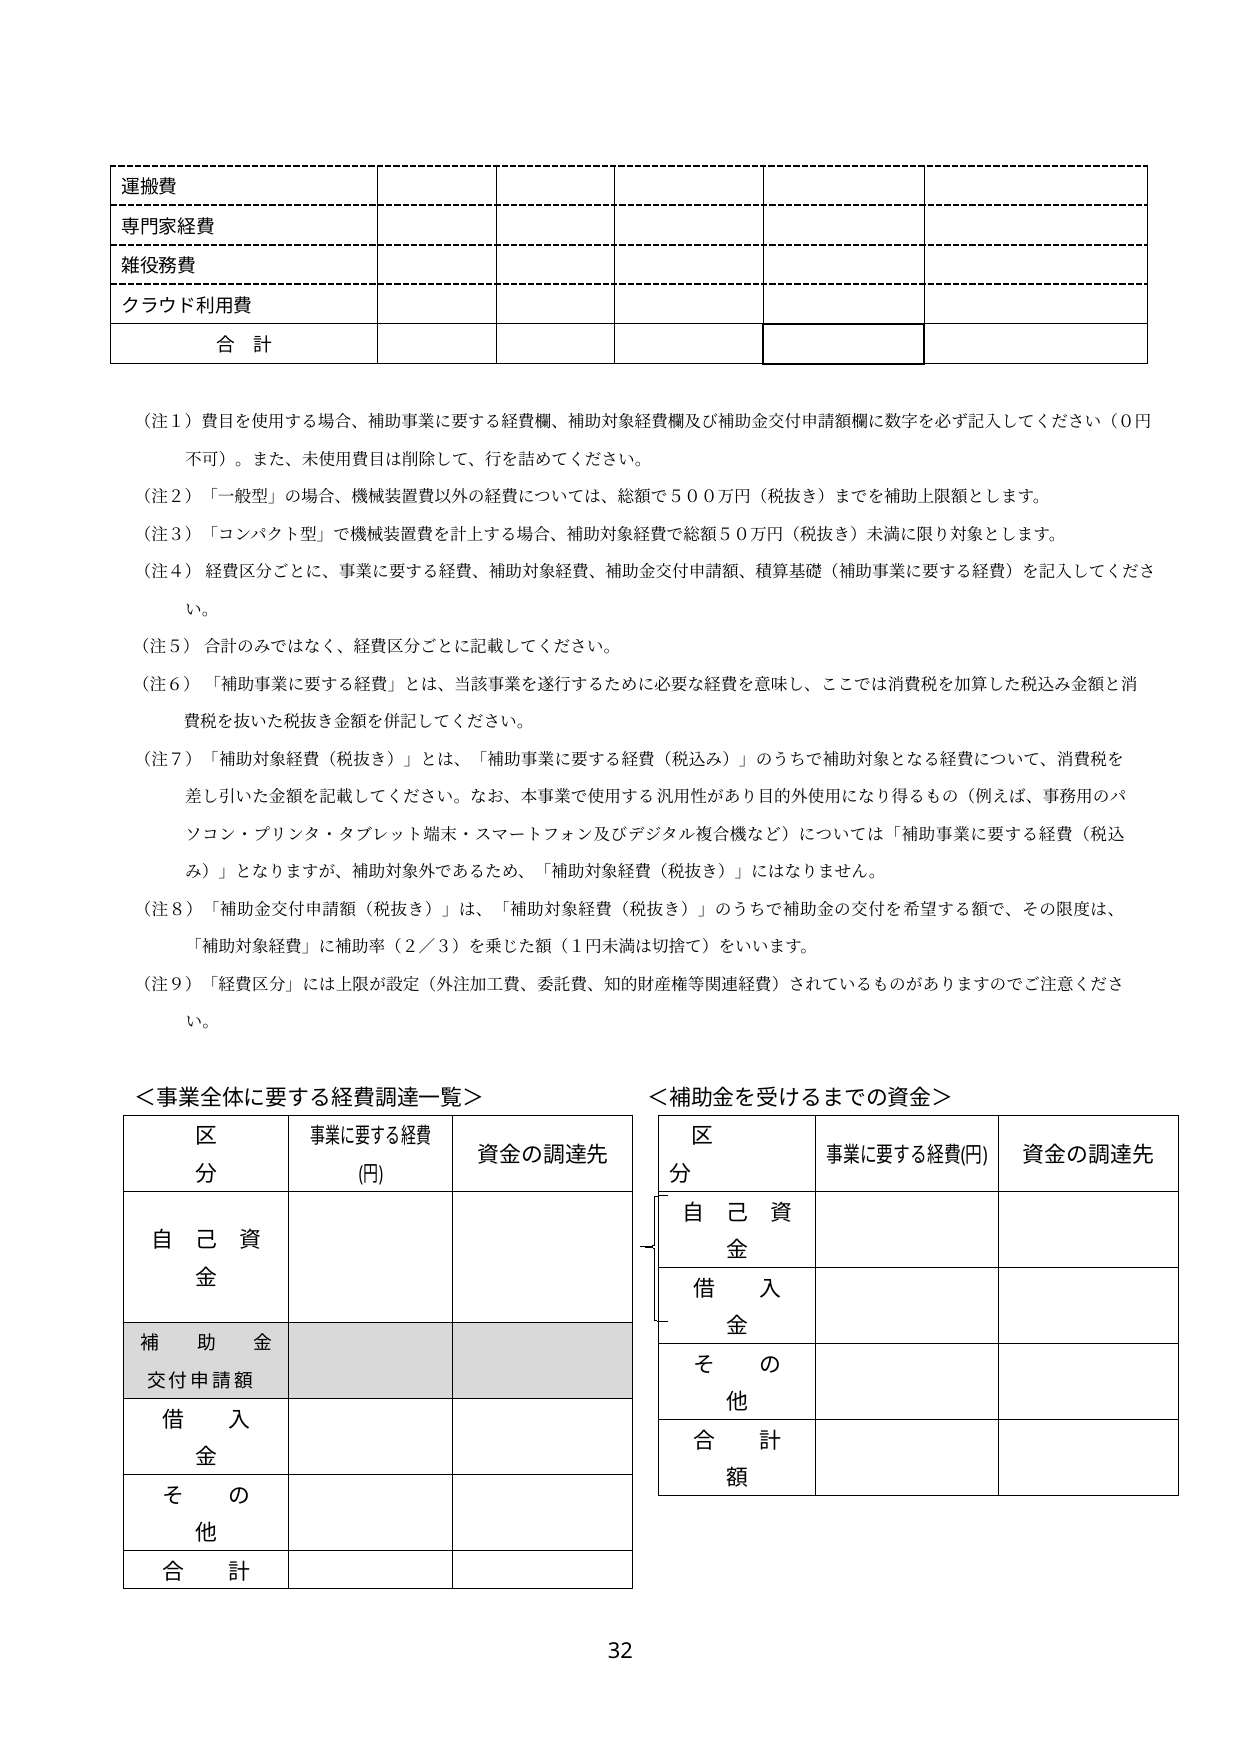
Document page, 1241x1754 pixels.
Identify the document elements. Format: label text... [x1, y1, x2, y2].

table_cell 雑役務費 [111, 244, 377, 283]
table_cell [497, 204, 614, 244]
table_header ＜補助金を受けるまでの資金＞ [636, 1077, 1182, 1589]
table_cell 合 計 [111, 324, 377, 362]
table_header [112, 1077, 635, 1589]
text （注３）「コンパクト型」で機械装置費を計上する場合、補助対象経費で総額５０万円（税抜き）未満に限り対象とします。 [134, 514, 1158, 552]
table_cell [764, 204, 924, 244]
table_cell [497, 165, 614, 204]
text （注５） 合計のみではなく、経費区分ごとに記載してください。 [133, 627, 1143, 664]
table_cell [497, 283, 614, 323]
table_cell [615, 244, 763, 283]
table_cell [925, 283, 1147, 323]
table_cell [378, 283, 496, 323]
text （注１）費目を使用する場合、補助事業に要する経費欄、補助対象経費欄及び補助金交付申請額欄に数字を必ず記入してください（０円不可）。また、未使用費目は削除して、行を詰めてください。 [134, 402, 1158, 477]
table_cell [615, 283, 763, 323]
text （注２）「一般型」の場合、機械装置費以外の経費については、総額で５００万円（税抜き）までを補助上限額とします。 [134, 477, 1158, 514]
table_cell [378, 244, 496, 283]
table_cell [925, 204, 1147, 244]
text （注４） 経費区分ごとに、事業に要する経費、補助対象経費、補助金交付申請額、積算基礎（補助事業に要する経費）を記入してください。 [134, 552, 1158, 627]
table_cell [764, 283, 924, 323]
table_cell [925, 244, 1147, 283]
table_cell 運搬費 [111, 165, 377, 204]
table_cell [615, 165, 763, 204]
table_cell [615, 324, 762, 362]
table_cell [764, 325, 923, 362]
table_cell [497, 324, 614, 362]
table_cell [615, 204, 763, 244]
table_cell [497, 244, 614, 283]
text （注９）「経費区分」には上限が設定（外注加工費、委託費、知的財産権等関連経費）されているものがありますのでご注意ください。 [134, 964, 1128, 1039]
table_cell [925, 165, 1147, 204]
table_cell [378, 324, 496, 362]
text （注７）「補助対象経費（税抜き）」とは、「補助事業に要する経費（税込み）」のうちで補助対象となる経費について、消費税を差し引いた金額を記載してください。なお、本事業で使用する汎用性があり目的外使用になり得るもの（例えば、事務用のパソコン・プリンタ・タブレット端末・スマートフォン及びデジタル複合機など）については「補助事業に要する経費（税込み）」となりますが、補助対象外であるため、「補助対象経費（税抜き）」にはなりません。 [134, 739, 1128, 889]
table_cell [378, 165, 496, 204]
table_cell クラウド利用費 [111, 283, 377, 323]
table_cell [378, 204, 496, 244]
text （注６） 「補助事業に要する経費」とは、当該事業を遂行するために必要な経費を意味し、ここでは消費税を加算した税込み金額と消費税を抜いた税抜き金額を併記してください。 [133, 664, 1143, 739]
table_cell [764, 244, 924, 283]
table_cell [764, 165, 924, 204]
table_cell 専門家経費 [111, 204, 377, 244]
text （注８）「補助金交付申請額（税抜き）」は、「補助対象経費（税抜き）」のうちで補助金の交付を希望する額で、その限度は、「補助対象経費」に補助率（２／３）を乗じた額（１円未満は切捨て）をいいます。 [134, 889, 1128, 964]
table_cell [925, 324, 1147, 362]
